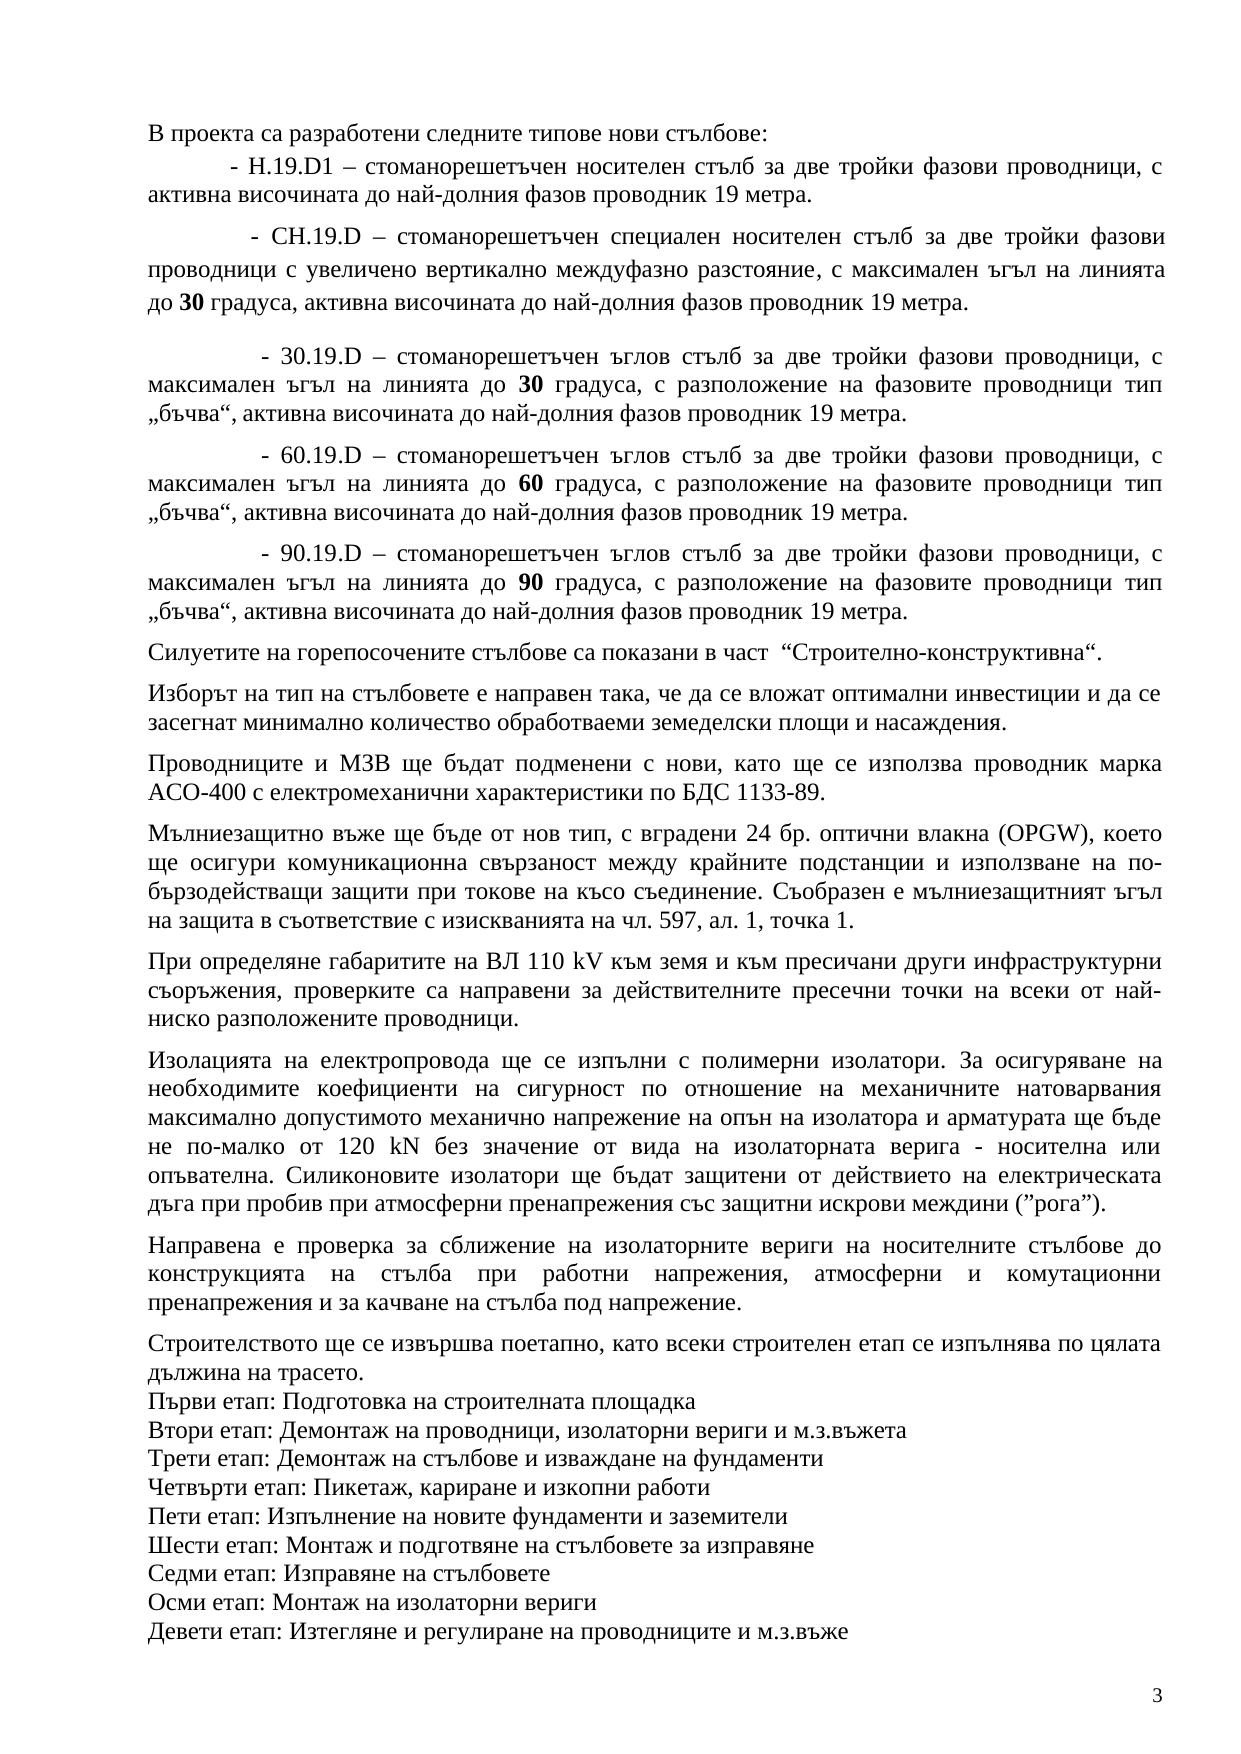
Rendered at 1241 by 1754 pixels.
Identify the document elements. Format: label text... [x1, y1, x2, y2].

text Трети етап: Демонтаж на стълбове и изваждане на фундаменти [148, 1443, 1162, 1472]
text Девети етап: Изтегляне и регулиране на проводниците и м.з.въже [148, 1616, 1162, 1645]
text При определяне габаритите на ВЛ 110 kV към земя и към пресичани други инфраструктурни съоръжения, проверките са направени за действителните пресечни точки на всеки от най-ниско разположените проводници. [148, 946, 1162, 1032]
text Осми етап: Монтаж на изолаторни вериги [148, 1587, 1162, 1616]
text Направена е проверка за сближение на изолаторните вериги на носителните стълбове до конструкцията на стълба при работни напрежения, атмосферни и комутационни пренапрежения и за качване на стълба под напрежение. [148, 1230, 1162, 1316]
text Проводниците и МЗВ ще бъдат подменени с нови, като ще се използва проводник марка АСО-400 с електромеханични характеристики по БДС 1133-89. [148, 748, 1162, 806]
text Първи етап: Подготовка на строителната площадка [148, 1386, 1162, 1415]
text - 30.19.D – стоманорешетъчен ъглов стълб за две тройки фазови проводници, с максимален ъгъл на линията до 30 градуса, с разположение на фазовите проводници тип „бъчва“, активна височината до най-долния фазов проводник 19 метра. [148, 341, 1162, 427]
text - 60.19.D – стоманорешетъчен ъглов стълб за две тройки фазови проводници, с максимален ъгъл на линията до 60 градуса, с разположение на фазовите проводници тип „бъчва“, активна височината до най-долния фазов проводник 19 метра. [148, 440, 1162, 526]
text Строителството ще се извършва поетапно, като всеки строителен етап се изпълнява по цялата дължина на трасето. [148, 1328, 1162, 1386]
text Пети етап: Изпълнение на новите фундаменти и заземители [148, 1501, 1162, 1530]
text - СH.19.D – стоманорешетъчен специален носителен стълб за две тройки фазови проводници с увеличено вертикално междуфазно разстояние, с максимален ъгъл на линията до 30 градуса, активна височината до най-долния фазов проводник 19 метра. [111, 221, 1166, 316]
text Изолацията на електропровода ще се изпълни с полимерни изолатори. За осигуряване на необходимите коефициенти на сигурност по отношение на механичните натоварвания максимално допустимото механично напрежение на опън на изолатора и арматурата ще бъде не по-малко от 120 kN без значение от вида на изолаторната верига - носителна или опъвателна. Силиконовите изолатори ще бъдат защитени от действието на електрическата дъга при пробив при атмосферни пренапрежения със защитни искрови междини (”рога”). [148, 1045, 1162, 1217]
text Силуетите на горепосочените стълбове са показани в част “Строително-конструктивна“. [148, 637, 1162, 666]
text - 90.19.D – стоманорешетъчен ъглов стълб за две тройки фазови проводници, с максимален ъгъл на линията до 90 градуса, с разположение на фазовите проводници тип „бъчва“, активна височината до най-долния фазов проводник 19 метра. [148, 538, 1162, 625]
text В проекта са разработени следните типове нови стълбове: [148, 118, 1162, 147]
text - Н.19.D1 – стоманорешетъчен носителен стълб за две тройки фазови проводници, с активна височината до най-долния фазов проводник 19 метра. [148, 151, 1162, 208]
text Четвърти етап: Пикетаж, кариране и изкопни работи [148, 1472, 1162, 1501]
text Втори етап: Демонтаж на проводници, изолаторни вериги и м.з.въжета [148, 1415, 1162, 1443]
text Мълниезащитно въже ще бъде от нов тип, с вградени 24 бр. оптични влакна (OPGW), което ще осигури комуникационна свързаност между крайните подстанции и използване на по-бързодействащи защити при токове на късо съединение. Съобразен е мълниезащитният ъгъл на защита в съответствие с изискванията на чл. 597, ал. 1, точка 1. [148, 818, 1162, 933]
text Шести етап: Монтаж и подготвяне на стълбовете за изправяне [148, 1530, 1162, 1558]
text Седми етап: Изправяне на стълбовете [148, 1558, 1162, 1587]
text Изборът на тип на стълбовете е направен така, че да се вложат оптимални инвестиции и да се засегнат минимално количество обработваеми земеделски площи и насаждения. [148, 678, 1162, 736]
